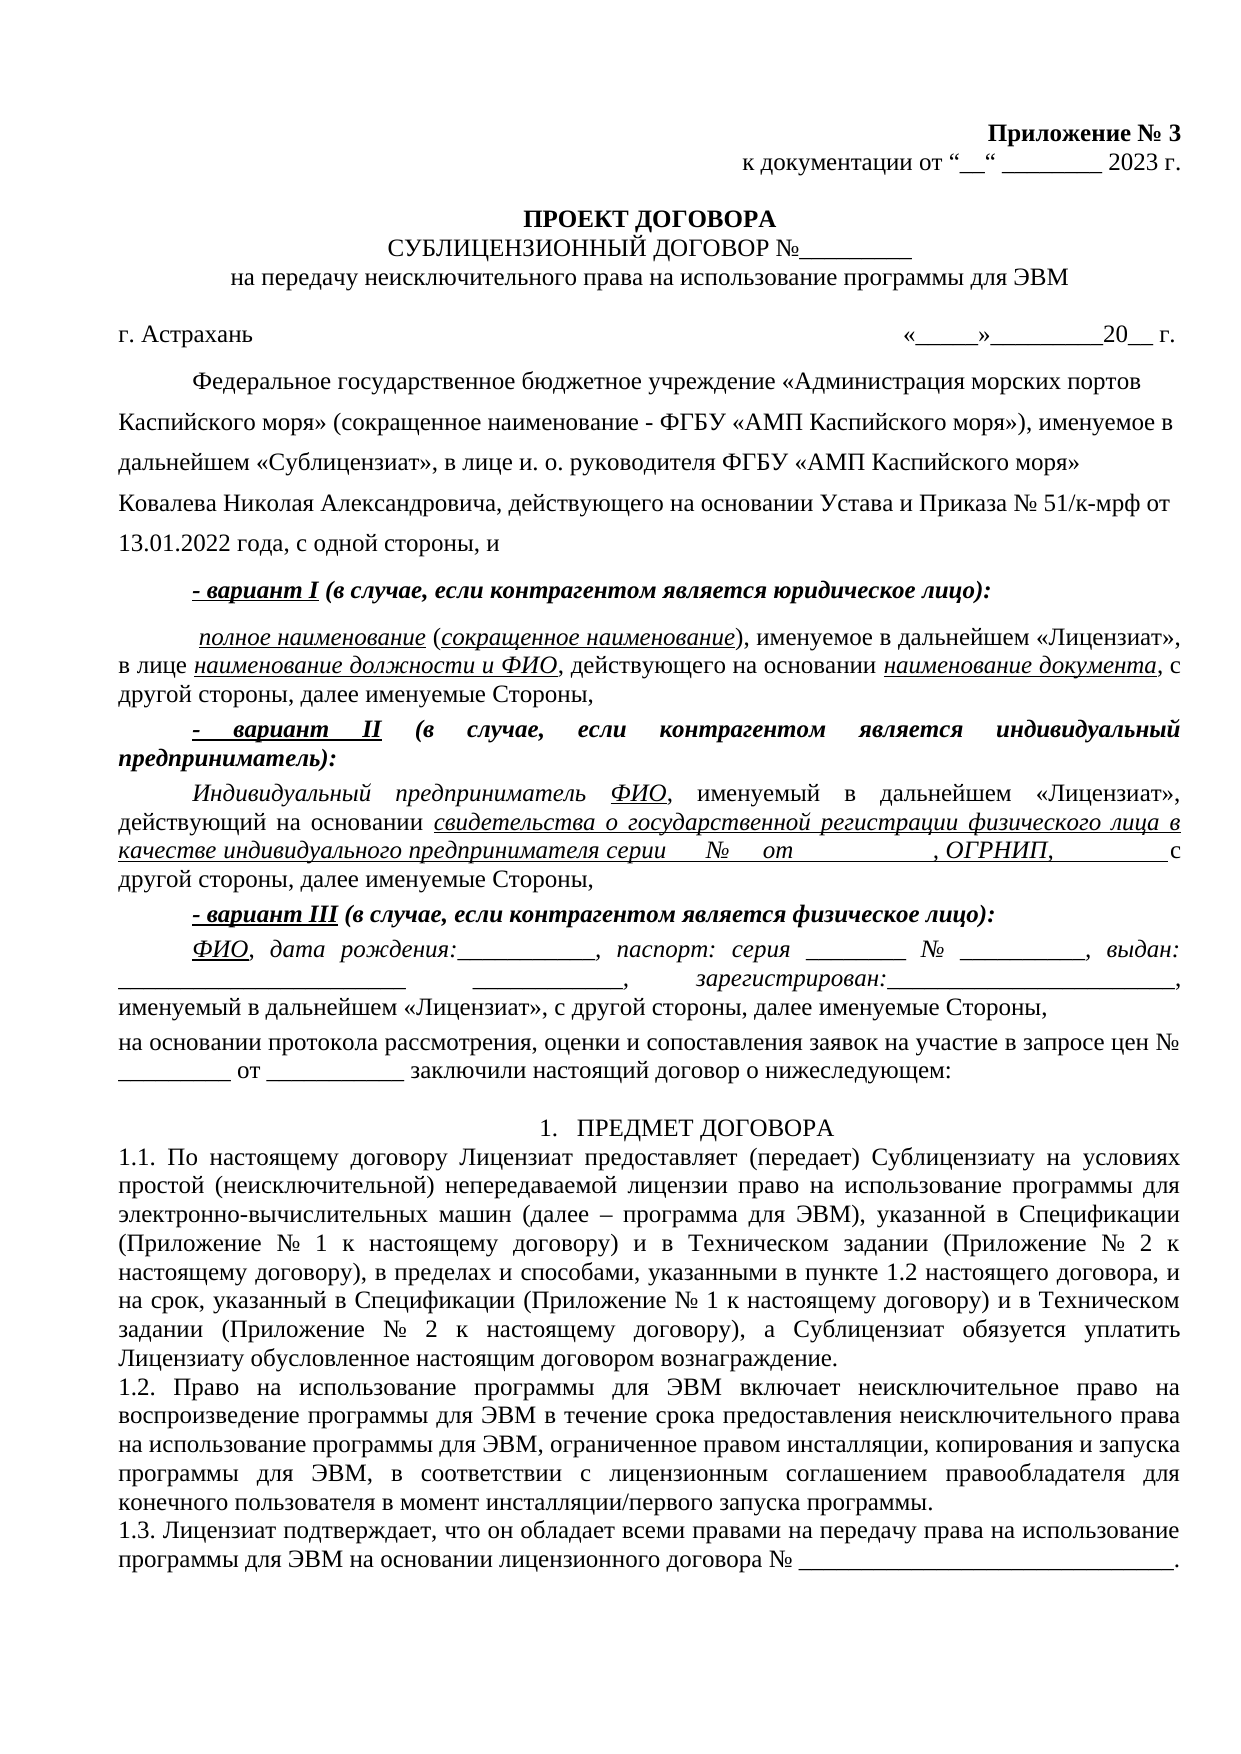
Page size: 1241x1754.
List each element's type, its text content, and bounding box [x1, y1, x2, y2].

text на передачу неисключительного права на использование программы для ЭВМ [118, 262, 1181, 291]
text к документации от “__“ ________ 2023 г. [118, 147, 1181, 176]
text г. Астрахань «_____»_________20__ г. [118, 319, 1181, 348]
text СУБЛИЦЕНЗИОННЫЙ ДОГОВОР №_________ [118, 233, 1181, 262]
text Индивидуальный предприниматель ФИО, именуемый в дальнейшем «Лицензиат», действующий на основании свидетельства о государственной регистрации физического лица в качестве индивидуального предпринимателя серии № от , ОГРНИП, с другой стороны, далее именуемые Стороны, [118, 778, 1181, 893]
text - вариант II (в случае, если контрагентом является индивидуальный предприниматель): [118, 714, 1181, 772]
text 1.3. Лицензиат подтверждает, что он обладает всеми правами на передачу права на использование программы для ЭВМ на основании лицензионного договора № ______________________________. [118, 1516, 1181, 1573]
text Федеральное государственное бюджетное учреждение «Администрация морских портов Каспийского моря» (сокращенное наименование - ФГБУ «АМП Каспийского моря»), именуемое в дальнейшем «Сублицензиат», в лице и. о. руководителя ФГБУ «АМП Каспийского моря» Ковалева Николая Александровича, действующего на основании Устава и Приказа № 51/к-мрф от 13.01.2022 года, с одной стороны, и [118, 366, 1181, 557]
text ПРОЕКТ ДОГОВОРА [118, 204, 1181, 233]
list ПРЕДМЕТ ДОГОВОРА [192, 1113, 1181, 1142]
text на основании протокола рассмотрения, оценки и сопоставления заявок на участие в запросе цен № _________ от ___________ заключили настоящий договор о нижеследующем: [118, 1027, 1181, 1084]
text - вариант III (в случае, если контрагентом является физическое лицо): [118, 899, 1181, 928]
text ФИО, дата рождения:___________, паспорт: серия ________ № __________, выдан: _______________________ ____________, зарегистрирован:_______________________, именуемый в дальнейшем «Лицензиат», с другой стороны, далее именуемые Стороны, [118, 934, 1181, 1021]
text полное наименование (сокращенное наименование), именуемое в дальнейшем «Лицензиат», в лице наименование должности и ФИО, действующего на основании наименование документа, с другой стороны, далее именуемые Стороны, [118, 622, 1181, 708]
text 1.1. По настоящему договору Лицензиат предоставляет (передает) Сублицензиату на условиях простой (неисключительной) непередаваемой лицензии право на использование программы для электронно-вычислительных машин (далее – программа для ЭВМ), указанной в Спецификации (Приложение № 1 к настоящему договору) и в Техническом задании (Приложение № 2 к настоящему договору), в пределах и способами, указанными в пункте 1.2 настоящего договора, и на срок, указанный в Спецификации (Приложение № 1 к настоящему договору) и в Техническом задании (Приложение № 2 к настоящему договору), а Сублицензиат обязуется уплатить Лицензиату обусловленное настоящим договором вознаграждение. [118, 1142, 1181, 1372]
text Приложение № 3 [118, 118, 1181, 147]
text 1.2. Право на использование программы для ЭВМ включает неисключительное право на воспроизведение программы для ЭВМ в течение срока предоставления неисключительного права на использование программы для ЭВМ, ограниченное правом инсталляции, копирования и запуска программы для ЭВМ, в соответствии с лицензионным соглашением правообладателя для конечного пользователя в момент инсталляции/первого запуска программы. [118, 1372, 1181, 1516]
text - вариант I (в случае, если контрагентом является юридическое лицо): [118, 575, 1181, 604]
